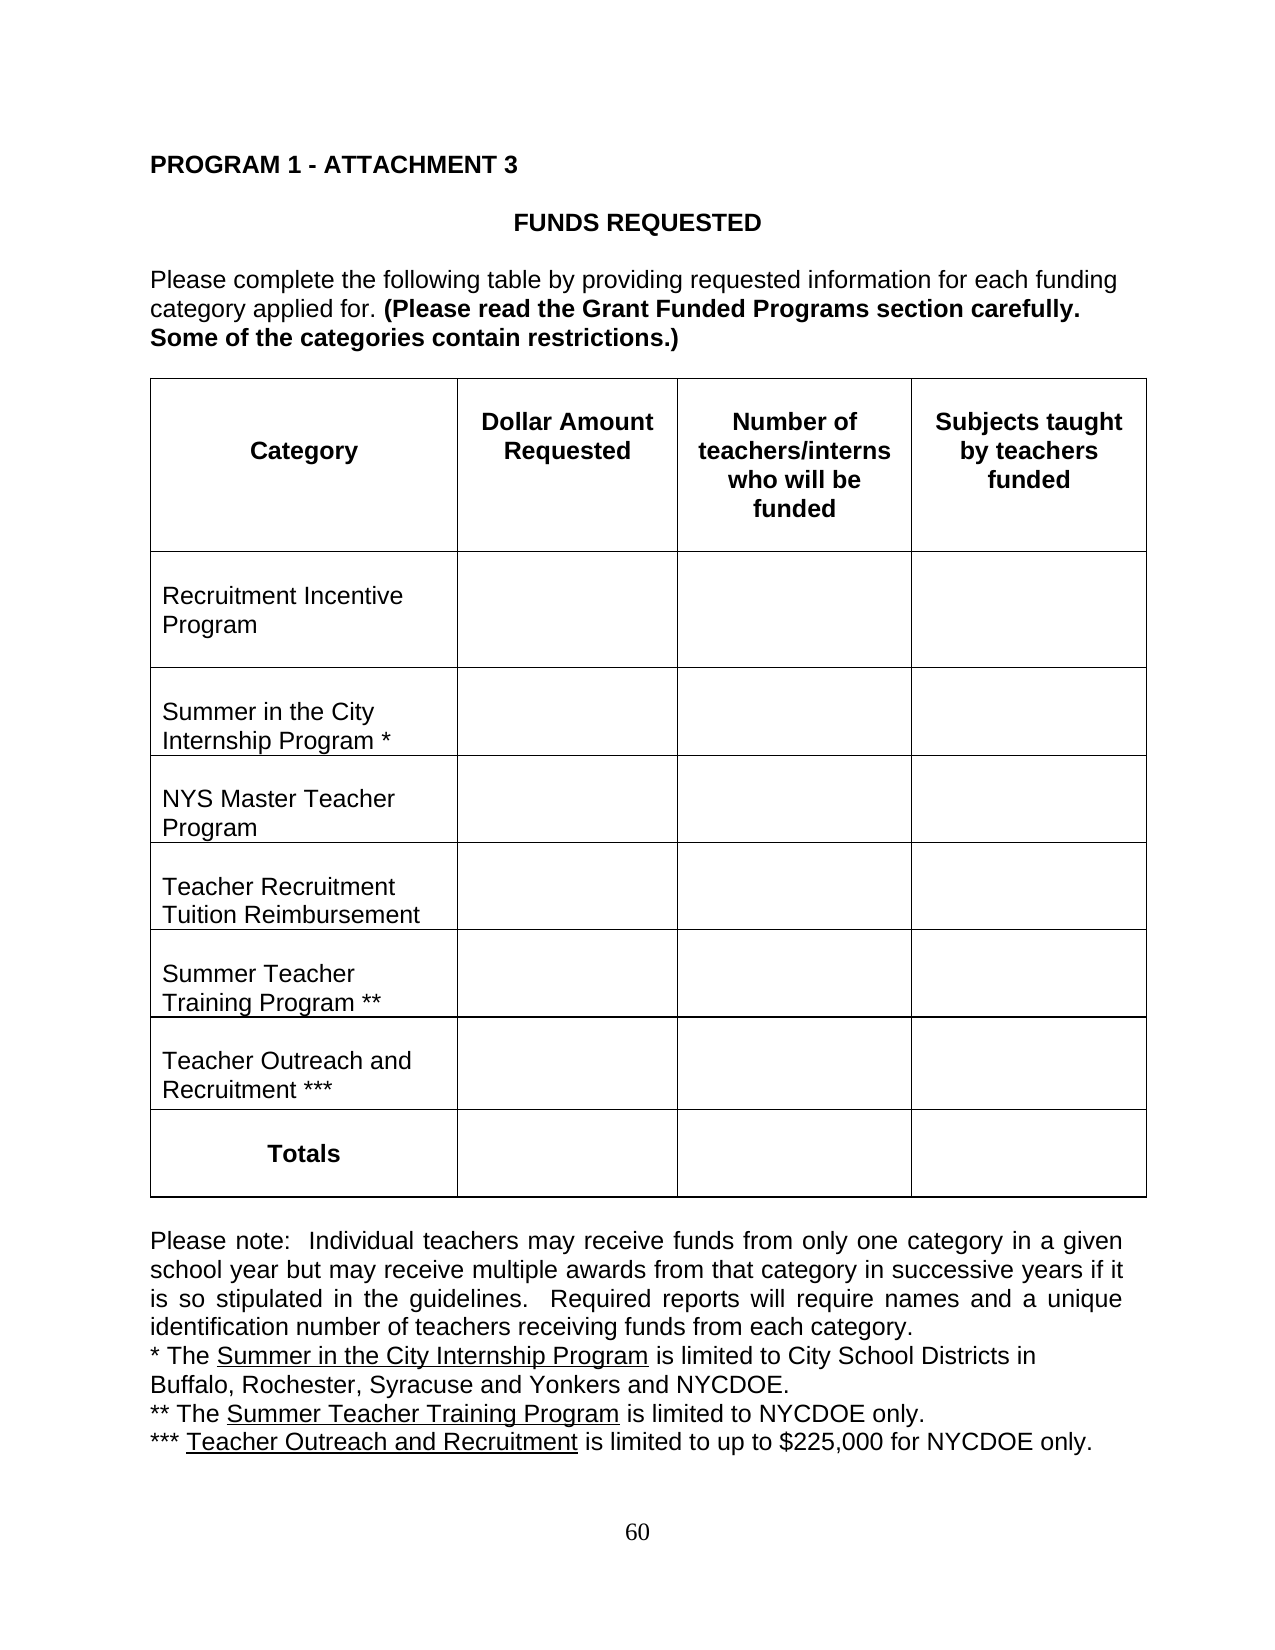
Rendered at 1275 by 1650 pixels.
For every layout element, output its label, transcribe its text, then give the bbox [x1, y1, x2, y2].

table_cell [912, 843, 1146, 929]
table_cell [912, 930, 1146, 1016]
text FUNDS REQUESTED [150, 207, 1125, 236]
table_header Number of teachers/interns who will be funded [678, 379, 911, 551]
table_cell [458, 1018, 677, 1109]
table_cell Summer Teacher Training Program ** [151, 930, 457, 1016]
text ** The Summer Teacher Training Program is limited to NYCDOE only. [150, 1399, 1125, 1427]
table_cell [458, 930, 677, 1016]
text * The Summer in the City Internship Program is limited to City School Districts in Buffalo, Rochester, Syracuse and Yonkers and NYCDOE. [150, 1341, 1125, 1399]
table_cell [912, 552, 1146, 667]
table_cell [678, 843, 911, 929]
text Please note: Individual teachers may receive funds from only one category in a given school year but may receive multiple awards from that category in successive years if it is so stipulated in the guidelines. Required reports will require names and a unique identification number of teachers receiving funds from each category. [150, 1226, 1125, 1341]
table_cell Totals [151, 1110, 457, 1196]
table_cell Recruitment Incentive Program [151, 552, 457, 667]
table_cell [458, 552, 677, 667]
table_cell [458, 756, 677, 842]
table_cell NYS Master Teacher Program [151, 756, 457, 842]
table_cell Teacher Outreach and Recruitment *** [151, 1018, 457, 1109]
table_cell [678, 756, 911, 842]
table_cell [458, 668, 677, 754]
table_header Subjects taught by teachers funded [912, 379, 1146, 551]
table_cell [678, 668, 911, 754]
table_cell [458, 1110, 677, 1196]
subtitle PROGRAM 1 - ATTACHMENT 3 [150, 150, 1125, 179]
table_cell [912, 1018, 1146, 1109]
table_cell [912, 756, 1146, 842]
table_cell [912, 668, 1146, 754]
table_cell Summer in the City Internship Program * [151, 668, 457, 754]
table_cell [678, 930, 911, 1016]
table_cell [678, 1018, 911, 1109]
table_header Category [151, 379, 457, 551]
table_cell [678, 1110, 911, 1196]
table_cell [678, 552, 911, 667]
table_cell Teacher Recruitment Tuition Reimbursement [151, 843, 457, 929]
table_cell [458, 843, 677, 929]
table_header Dollar Amount Requested [458, 379, 677, 551]
text *** Teacher Outreach and Recruitment is limited to up to $225,000 for NYCDOE only. [150, 1427, 1125, 1456]
table_cell [912, 1110, 1146, 1196]
text Please complete the following table by providing requested information for each funding category applied for. (Please read the Grant Funded Programs section carefully. Some of the categories contain restrictions.) [150, 265, 1125, 351]
